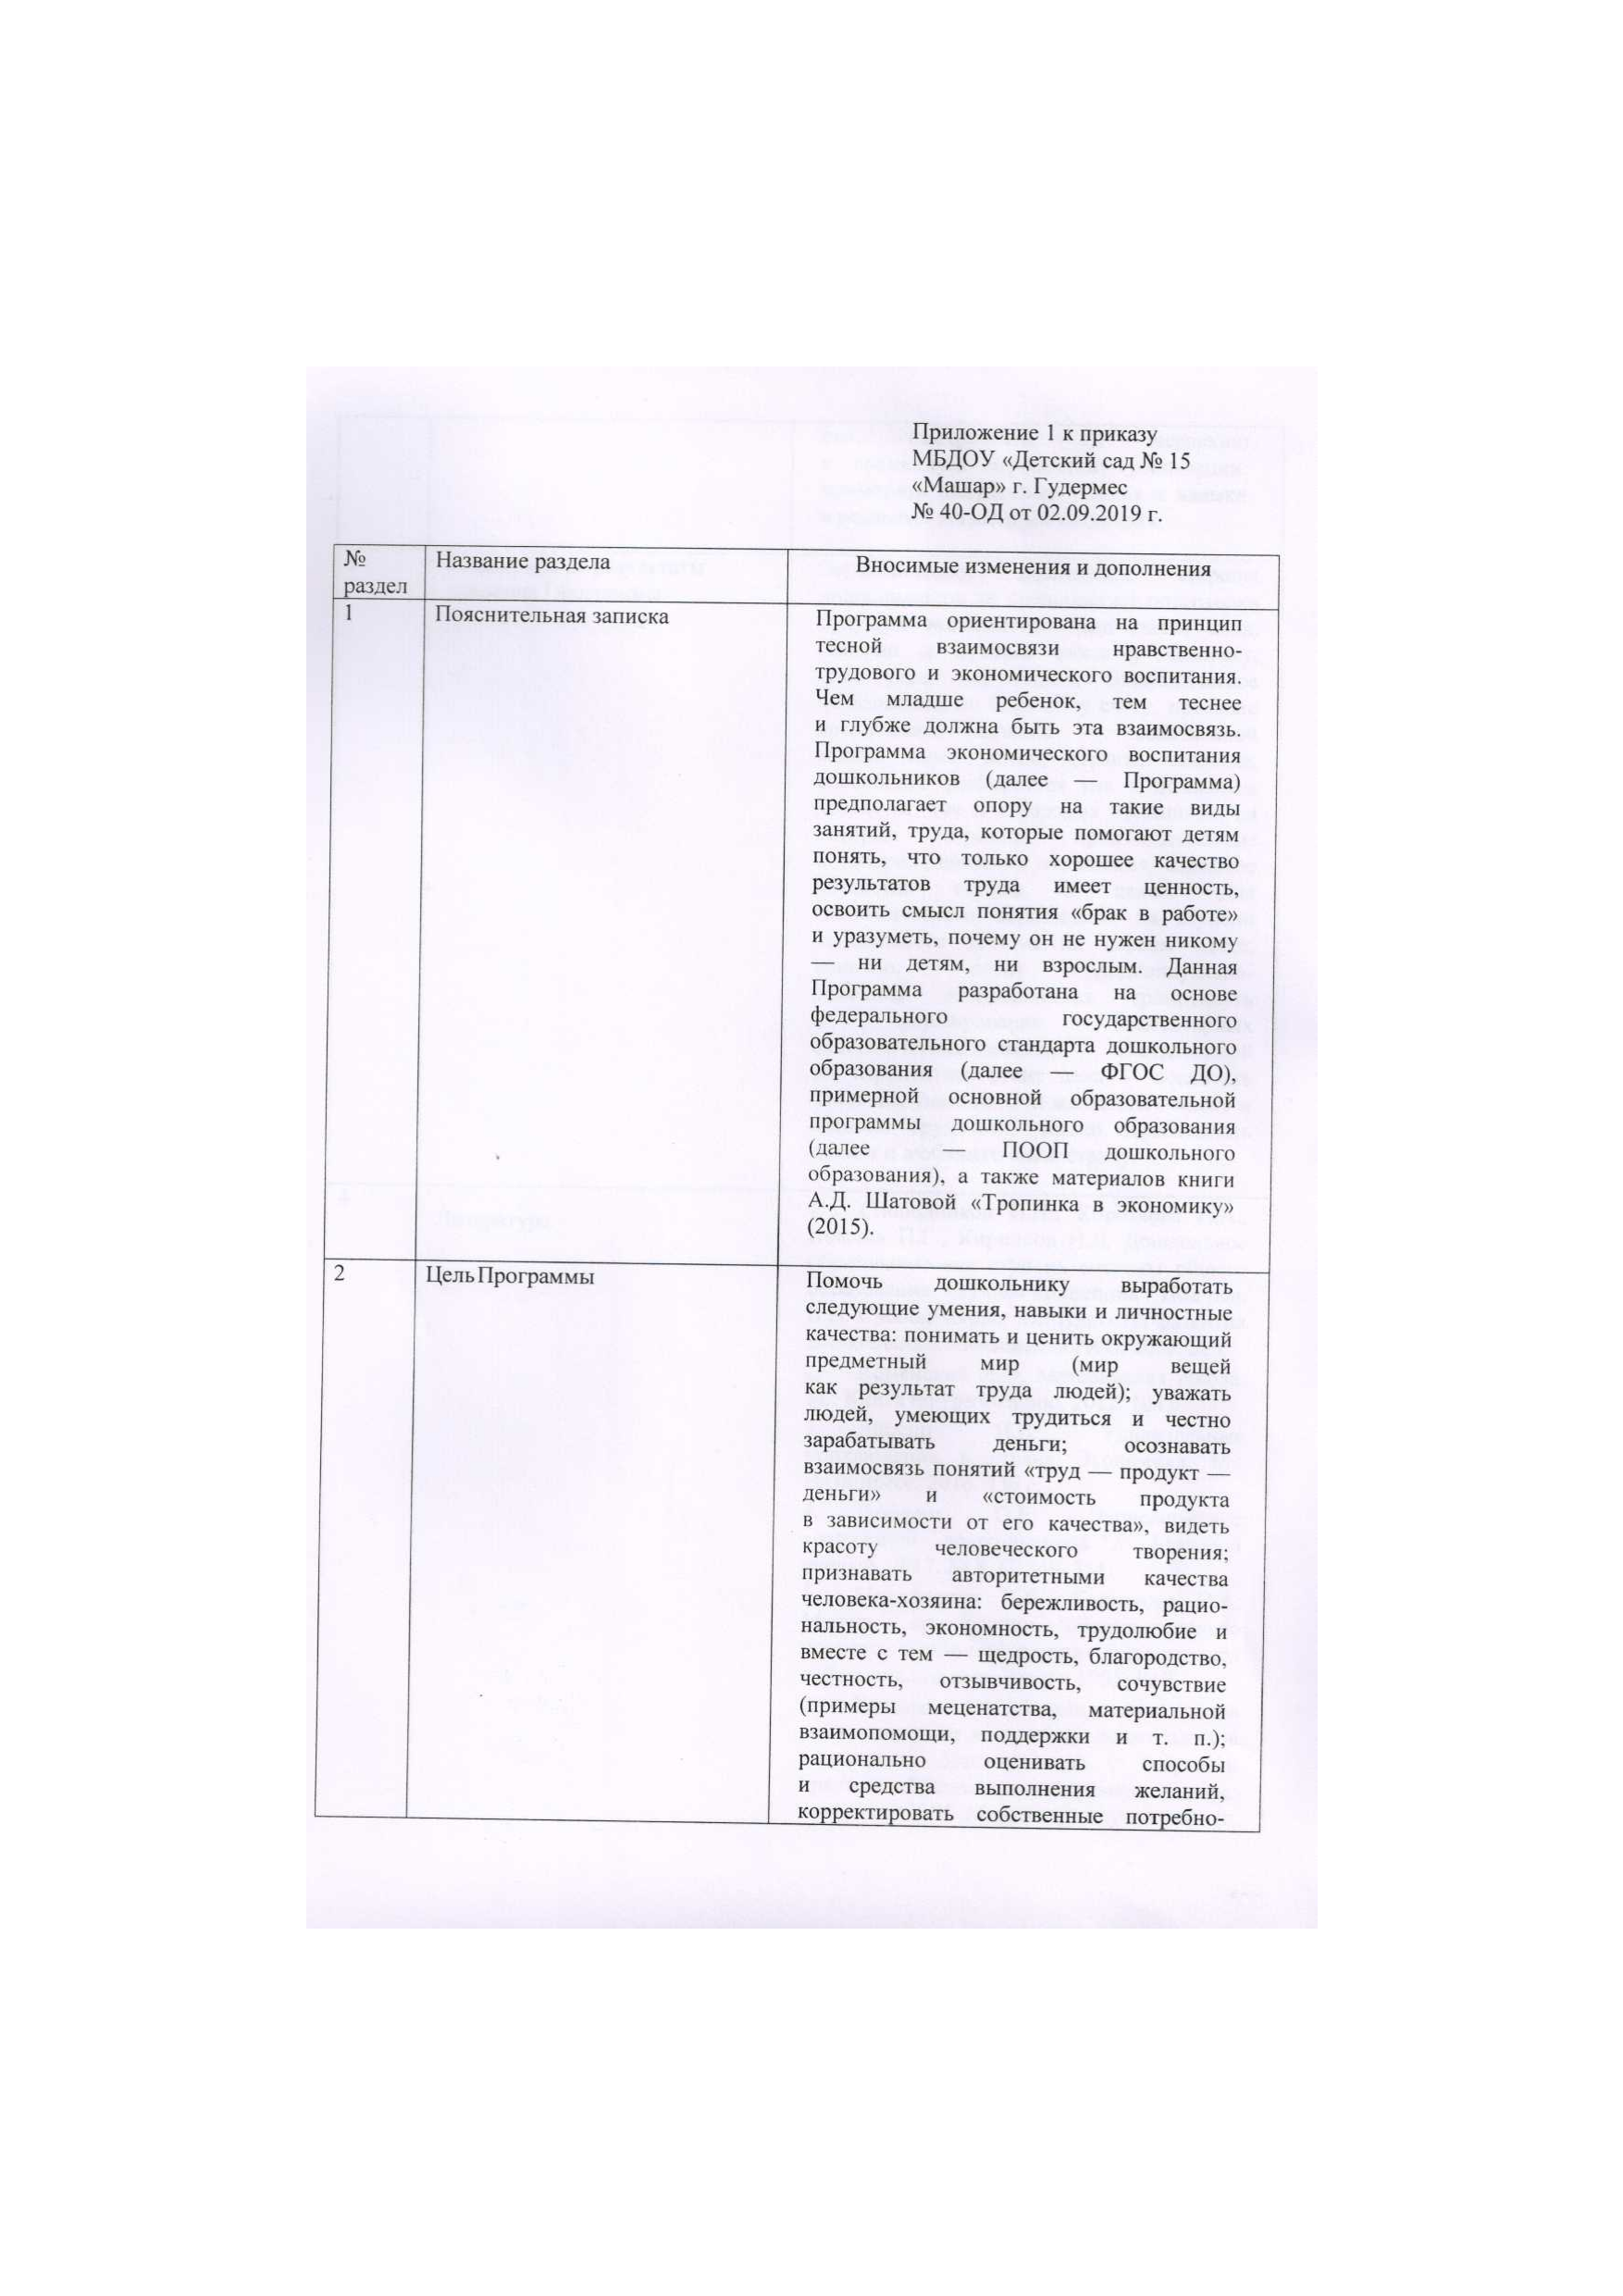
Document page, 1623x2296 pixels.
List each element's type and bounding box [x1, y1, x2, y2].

picture [306, 366, 1318, 1929]
